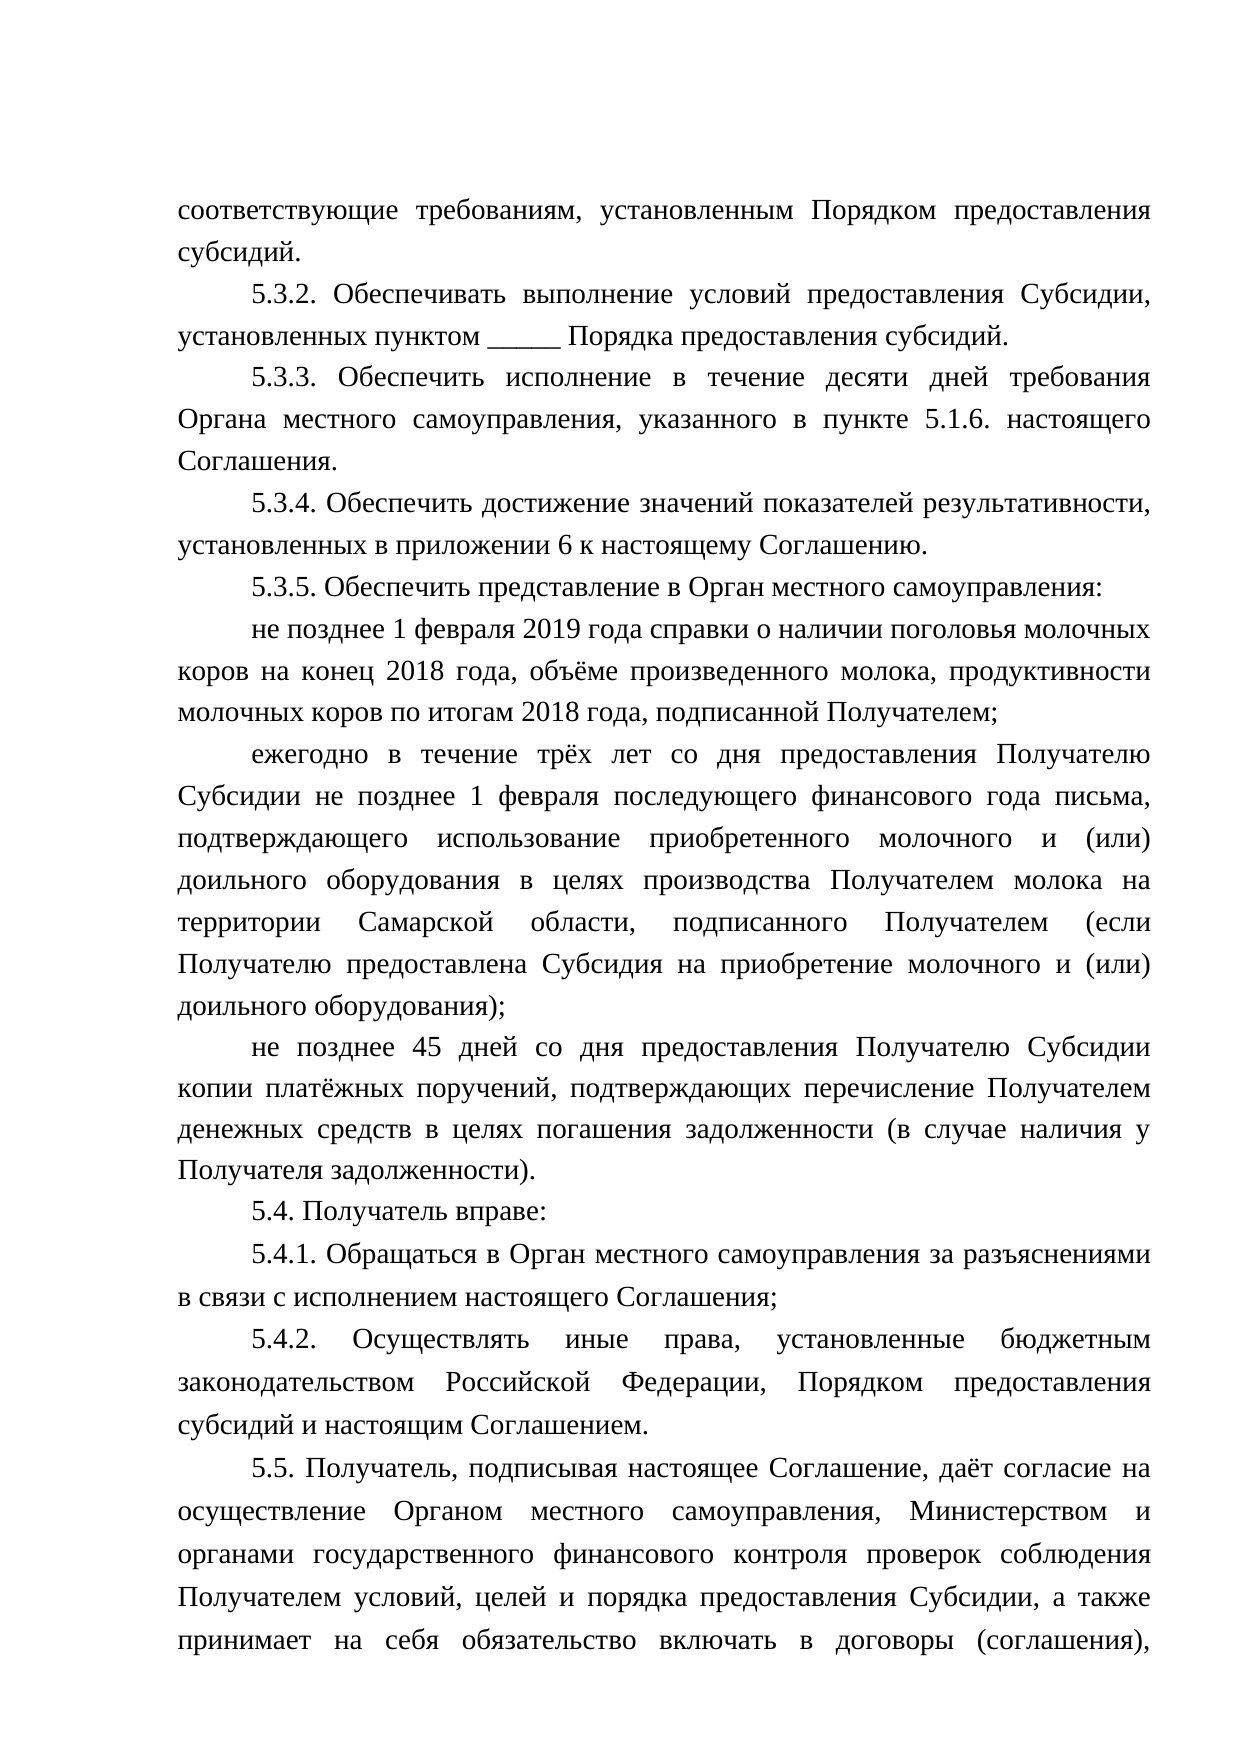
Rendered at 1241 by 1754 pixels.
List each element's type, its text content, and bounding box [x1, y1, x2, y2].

text 5.3.2. Обеспечивать выполнение условий предоставления Субсидии, установленных пунктом _____ Порядка предоставления субсидий. [177, 276, 1152, 351]
text 5.3.5. Обеспечить представление в Орган местного самоуправления: [177, 569, 1152, 602]
text 5.4.1. Обращаться в Орган местного самоуправления за разъяснениями в связи с исполнением настоящего Соглашения; [177, 1236, 1152, 1312]
text не позднее 45 дней со дня предоставления Получателю Субсидии копии платёжных поручений, подтверждающих перечисление Получателем денежных средств в целях погашения задолженности (в случае наличия у Получателя задолженности). [177, 1029, 1152, 1186]
text ежегодно в течение трёх лет со дня предоставления Получателю Субсидии не позднее 1 февраля последующего финансового года письма, подтверждающего использование приобретенного молочного и (или) доильного оборудования в целях производства Получателем молока на территории Самарской области, подписанного Получателем (если Получателю предоставлена Субсидия на приобретение молочного и (или) доильного оборудования); [177, 736, 1152, 1021]
text 5.4.2. Осуществлять иные права, установленные бюджетным законодательством Российской Федерации, Порядком предоставления субсидий и настоящим Соглашением. [177, 1322, 1152, 1441]
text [177, 1450, 1152, 1656]
text 5.3.4. Обеспечить достижение значений показателей результативности, установленных в приложении 6 к настоящему Соглашению. [177, 485, 1152, 561]
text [177, 192, 1152, 267]
text 5.4. Получатель вправе: [177, 1193, 1152, 1226]
text 5.3.3. Обеспечить исполнение в течение десяти дней требования Органа местного самоуправления, указанного в пункте 5.1.6. настоящего Соглашения. [177, 359, 1152, 477]
text не позднее 1 февраля 2019 года справки о наличии поголовья молочных коров на конец 2018 года, объёме произведенного молока, продуктивности молочных коров по итогам 2018 года, подписанной Получателем; [177, 611, 1152, 728]
